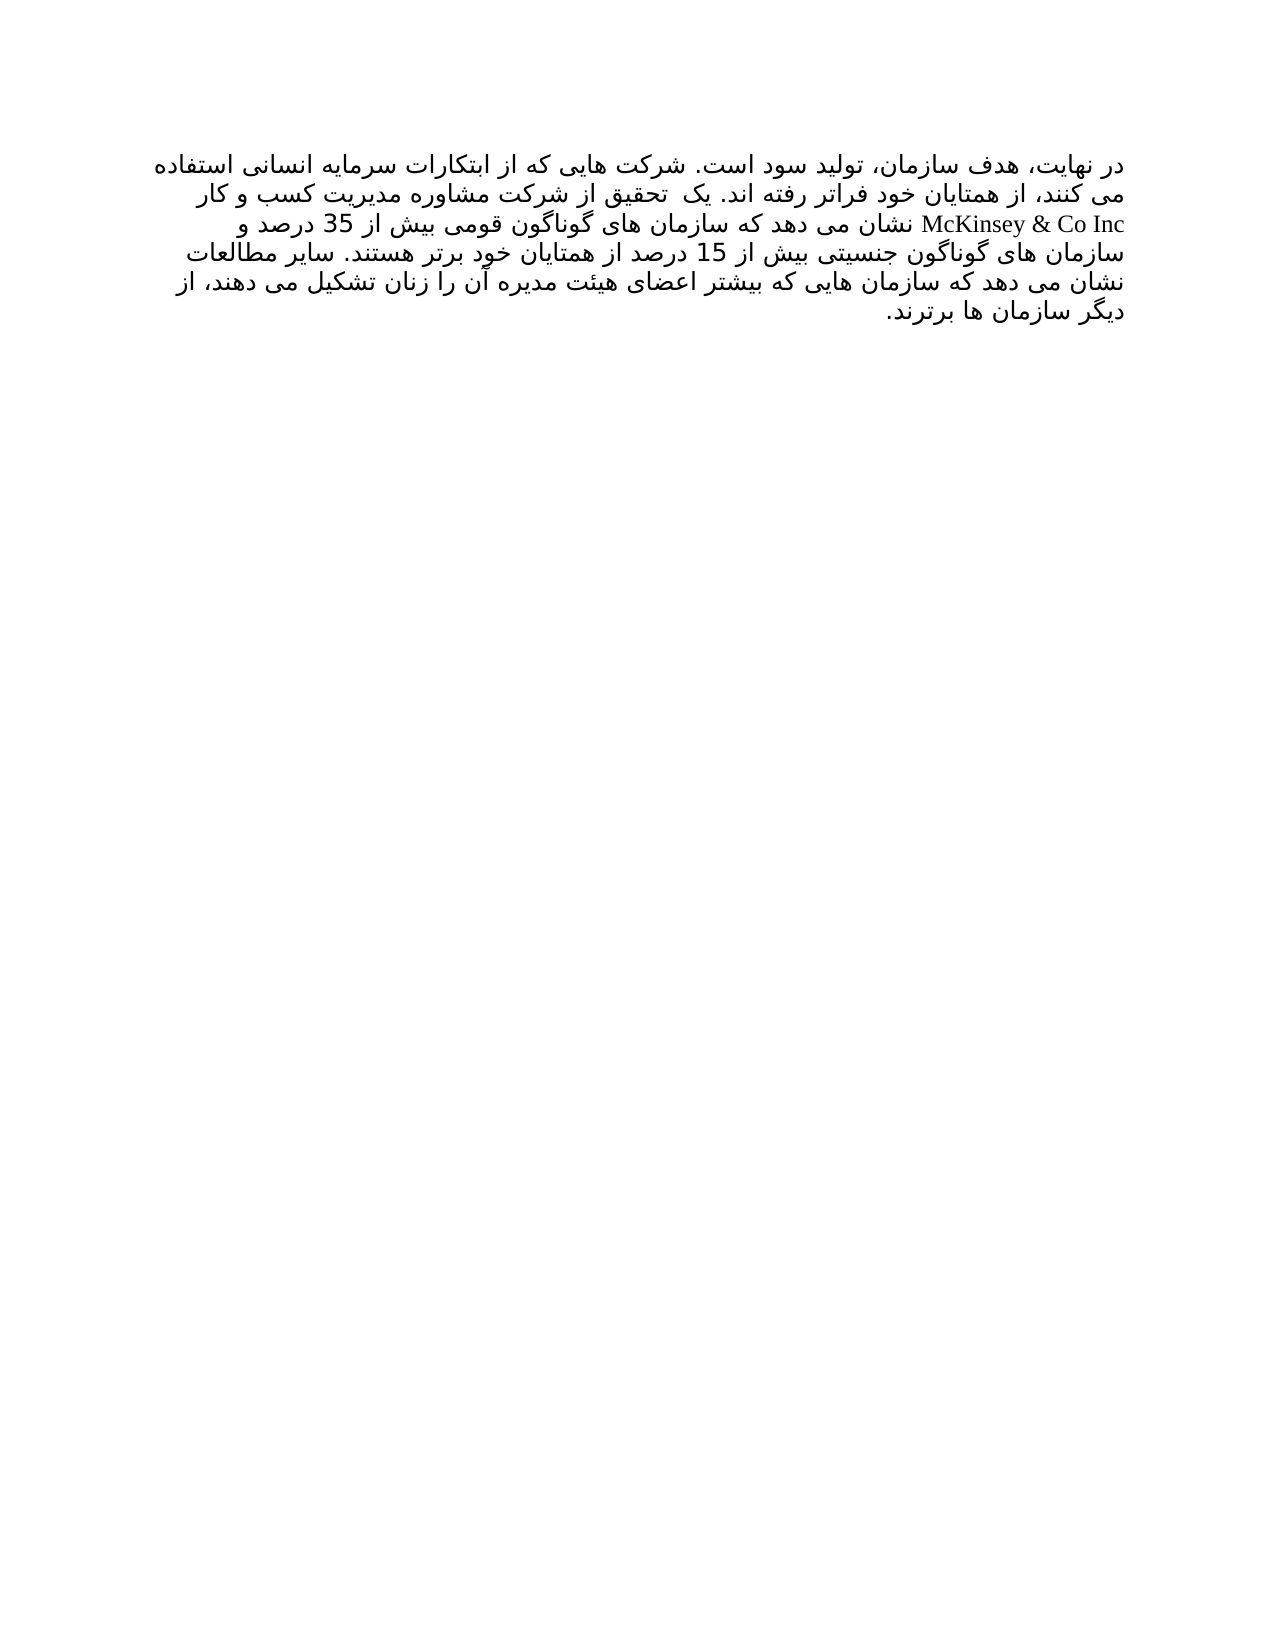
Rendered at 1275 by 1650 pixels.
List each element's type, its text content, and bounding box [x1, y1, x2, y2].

text در نهایت، هدف سازمان، تولید سود است. شرکت هایی که از ابتکارات سرمایه انسانی استفاده می کنند، از همتایان خود فراتر رفته اند. یک تحقیق از شرکت مشاوره مدیریت کسب و کار McKinsey & Co Inc نشان می دهد که سازمان های گوناگون قومی بیش از 35 درصد و سازمان های گوناگون جنسیتی بیش از 15 درصد از همتایان خود برتر هستند. سایر مطالعات نشان می دهد که سازمان هایی که بیشتر اعضای هیئت مدیره آن را زنان تشکیل می دهند، از دیگر سازمان ها برترند. [150, 150, 1125, 325]
